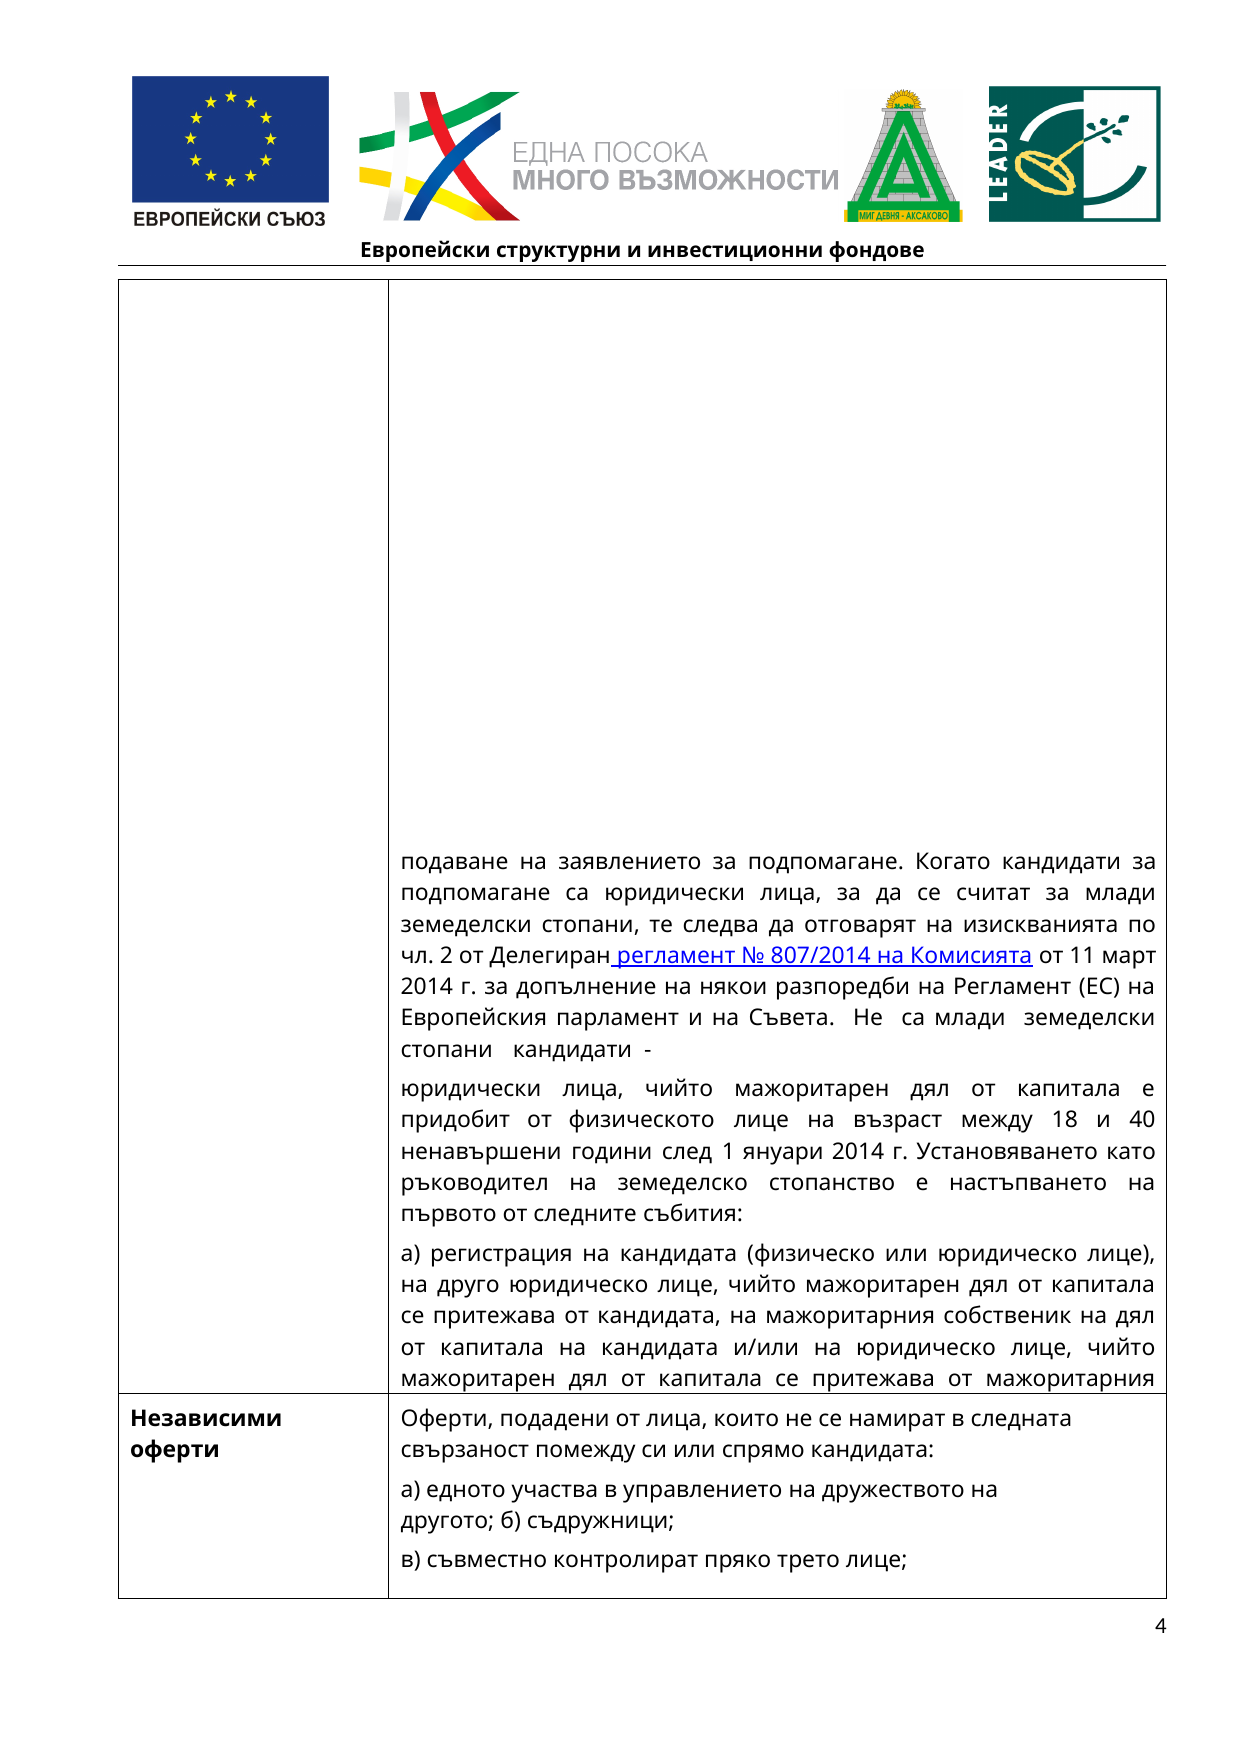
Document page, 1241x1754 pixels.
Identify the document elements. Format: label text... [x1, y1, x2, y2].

picture [989, 86, 1161, 222]
table_cell [119, 280, 388, 1392]
picture [359, 89, 839, 222]
table_cell Независими оферти [119, 1394, 388, 1598]
picture [844, 89, 963, 222]
picture [132, 76, 329, 226]
